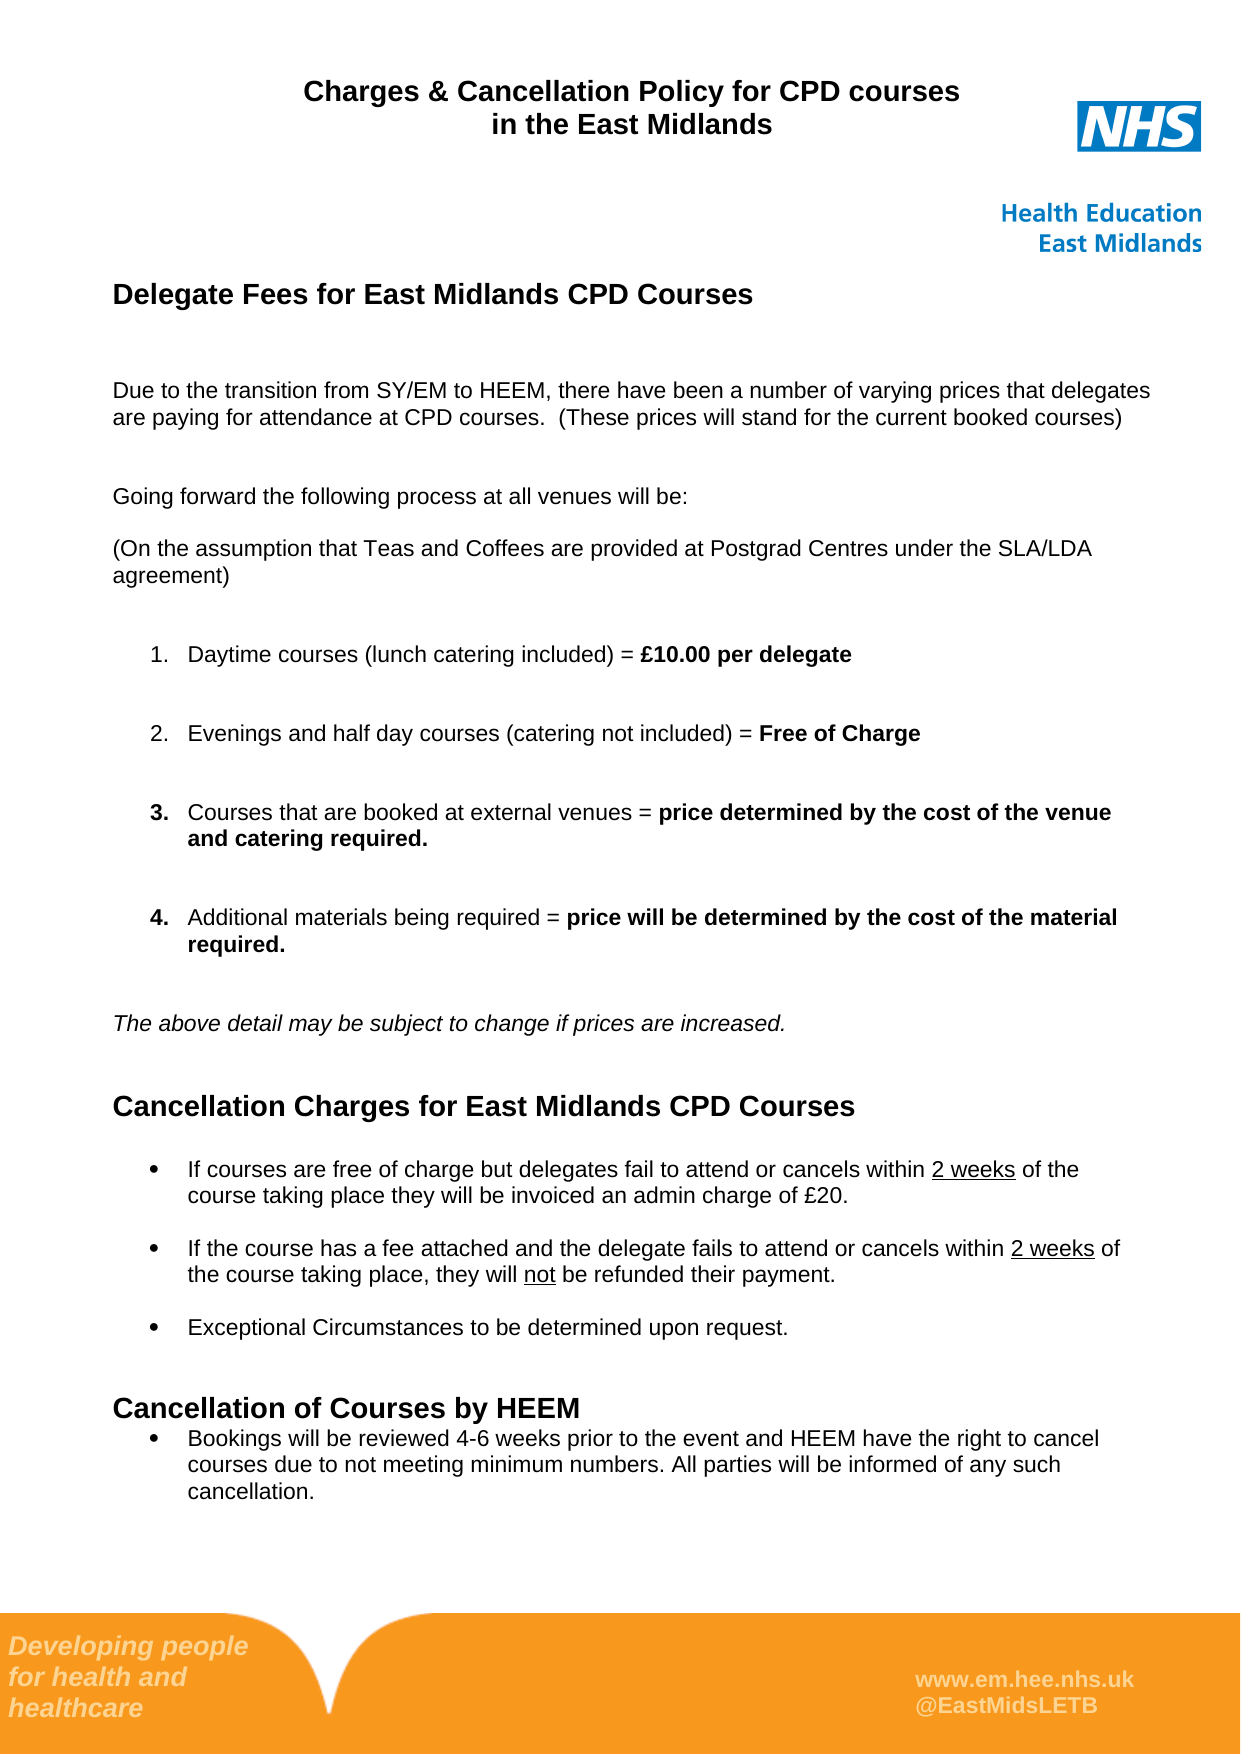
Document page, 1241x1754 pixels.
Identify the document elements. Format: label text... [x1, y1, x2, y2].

picture [0, 1613, 1241, 1754]
list Daytime courses (lunch catering included) = £10.00 per delegate [150, 641, 1152, 667]
text Cancellation Charges for East Midlands CPD Courses [112, 1089, 1152, 1122]
list Exceptional Circumstances to be determined upon request. [150, 1314, 1152, 1340]
text Cancellation of Courses by HEEM [112, 1391, 1152, 1425]
list If courses are free of charge but delegates fail to attend or cancels within 2 weeks of the course taking place they will be invoiced an admin charge of £20. [150, 1156, 1152, 1209]
list If the course has a fee attached and the delegate fails to attend or cancels within 2 weeks of the course taking place, they will not be refunded their payment. [150, 1235, 1152, 1288]
list Evenings and half day courses (catering not included) = Free of Charge [150, 720, 1152, 746]
text Going forward the following process at all venues will be: [112, 483, 1152, 509]
list Courses that are booked at external venues = price determined by the cost of the venue and catering required. [150, 799, 1152, 852]
text (On the assumption that Teas and Coffees are provided at Postgrad Centres under the SLA/LDA agreement) [112, 535, 1152, 588]
list Additional materials being required = price will be determined by the cost of the material required. [150, 904, 1152, 957]
list Bookings will be reviewed 4-6 weeks prior to the event and HEEM have the right to cancel courses due to not meeting minimum numbers. All parties will be informed of any such cancellation. [150, 1425, 1152, 1504]
picture [1002, 101, 1202, 252]
text Due to the transition from SY/EM to HEEM, there have been a number of varying prices that delegates are paying for attendance at CPD courses. (These prices will stand for the current booked courses) [112, 377, 1152, 430]
text The above detail may be subject to change if prices are increased. [112, 1010, 1152, 1036]
text Delegate Fees for East Midlands CPD Courses [112, 277, 1152, 310]
